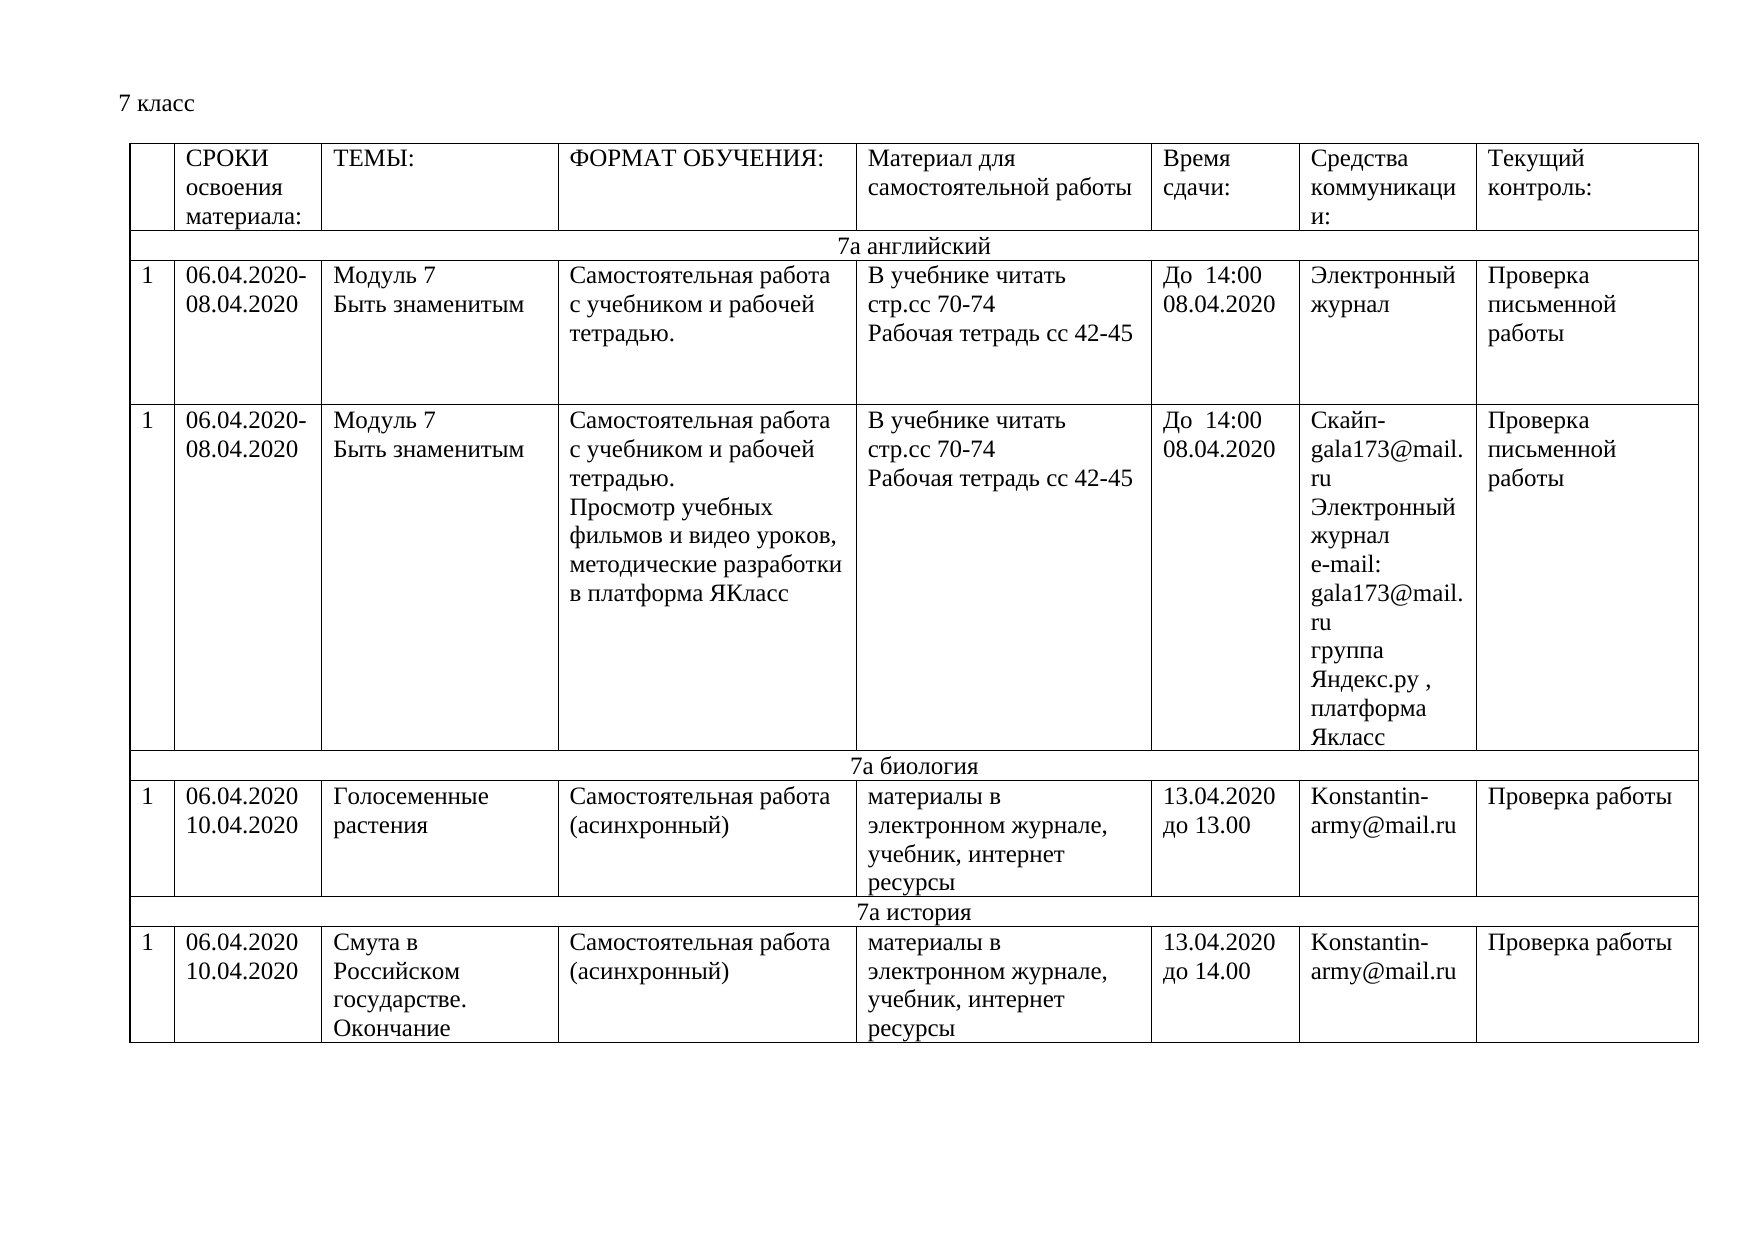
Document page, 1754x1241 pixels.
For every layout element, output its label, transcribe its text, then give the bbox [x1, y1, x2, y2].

table_header ФОРМАТ ОБУЧЕНИЯ: [559, 144, 856, 230]
table_cell 1 [131, 781, 174, 896]
table_cell До 14:00 08.04.2020 [1152, 261, 1299, 404]
table_cell 1 [131, 405, 174, 750]
table_cell Проверка письменной работы [1477, 405, 1698, 750]
table_cell В учебнике читать стр.сс 70-74 Рабочая тетрадь сс 42-45 [857, 261, 1151, 404]
table_cell Самостоятельная работа с учебником и рабочей тетрадью. [559, 261, 856, 404]
table_cell Голосеменные растения [322, 781, 558, 896]
table_cell Проверка работы [1477, 927, 1698, 1042]
table_header ТЕМЫ: [322, 144, 558, 230]
table_header Материал для самостоятельной работы [857, 144, 1151, 230]
table_cell 06.04.2020- 08.04.2020 [175, 405, 321, 750]
table_cell Модуль 7 Быть знаменитым [322, 405, 558, 750]
table_cell Самостоятельная работа (асинхронный) [559, 781, 856, 896]
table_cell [559, 927, 856, 1042]
table_header [131, 144, 174, 230]
table_cell 06.04.2020- 08.04.2020 [175, 261, 321, 404]
table_header Время сдачи: [1152, 144, 1299, 230]
table_cell Самостоятельная работа с учебником и рабочей тетрадью. Просмотр учебных фильмов и видео уроков, методические разработки в платформа ЯКласс [559, 405, 856, 750]
table_cell Скайп- gala173@mail.ru Электронный журнал e-mail: gala173@mail.ru группа Яндекс.ру , платформа Якласс [1300, 405, 1476, 750]
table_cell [175, 927, 321, 1042]
table_header Средства коммуникации: [1300, 144, 1476, 230]
table_cell До 14:00 08.04.2020 [1152, 405, 1299, 750]
table_cell 7а английский [131, 231, 1698, 259]
table_cell Konstantin-army@mail.ru [1300, 781, 1476, 896]
table_cell 1 [131, 261, 174, 404]
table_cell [857, 927, 1151, 1042]
table_cell Проверка письменной работы [1477, 261, 1698, 404]
table_cell Электронный журнал [1300, 261, 1476, 404]
table_cell В учебнике читать стр.сс 70-74 Рабочая тетрадь сс 42-45 [857, 405, 1151, 750]
table_cell 06.04.2020 10.04.2020 [175, 781, 321, 896]
table_cell 1 [131, 927, 174, 1042]
table_cell 13.04.2020 до 14.00 [1152, 927, 1299, 1042]
text 7 класс [118, 88, 1636, 117]
table_cell 7а история [131, 897, 1698, 926]
table_cell Проверка работы [1477, 781, 1698, 896]
table_cell Модуль 7 Быть знаменитым [322, 261, 558, 404]
table_cell 7а биология [131, 751, 1698, 780]
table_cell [322, 927, 558, 1042]
table_header СРОКИ освоения материала: [175, 144, 321, 230]
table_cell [1300, 927, 1476, 1042]
table_cell материалы в электронном журнале, учебник, интернет ресурсы [857, 781, 1151, 896]
table_cell 13.04.2020 до 13.00 [1152, 781, 1299, 896]
table_header Текущий контроль: [1477, 144, 1698, 230]
